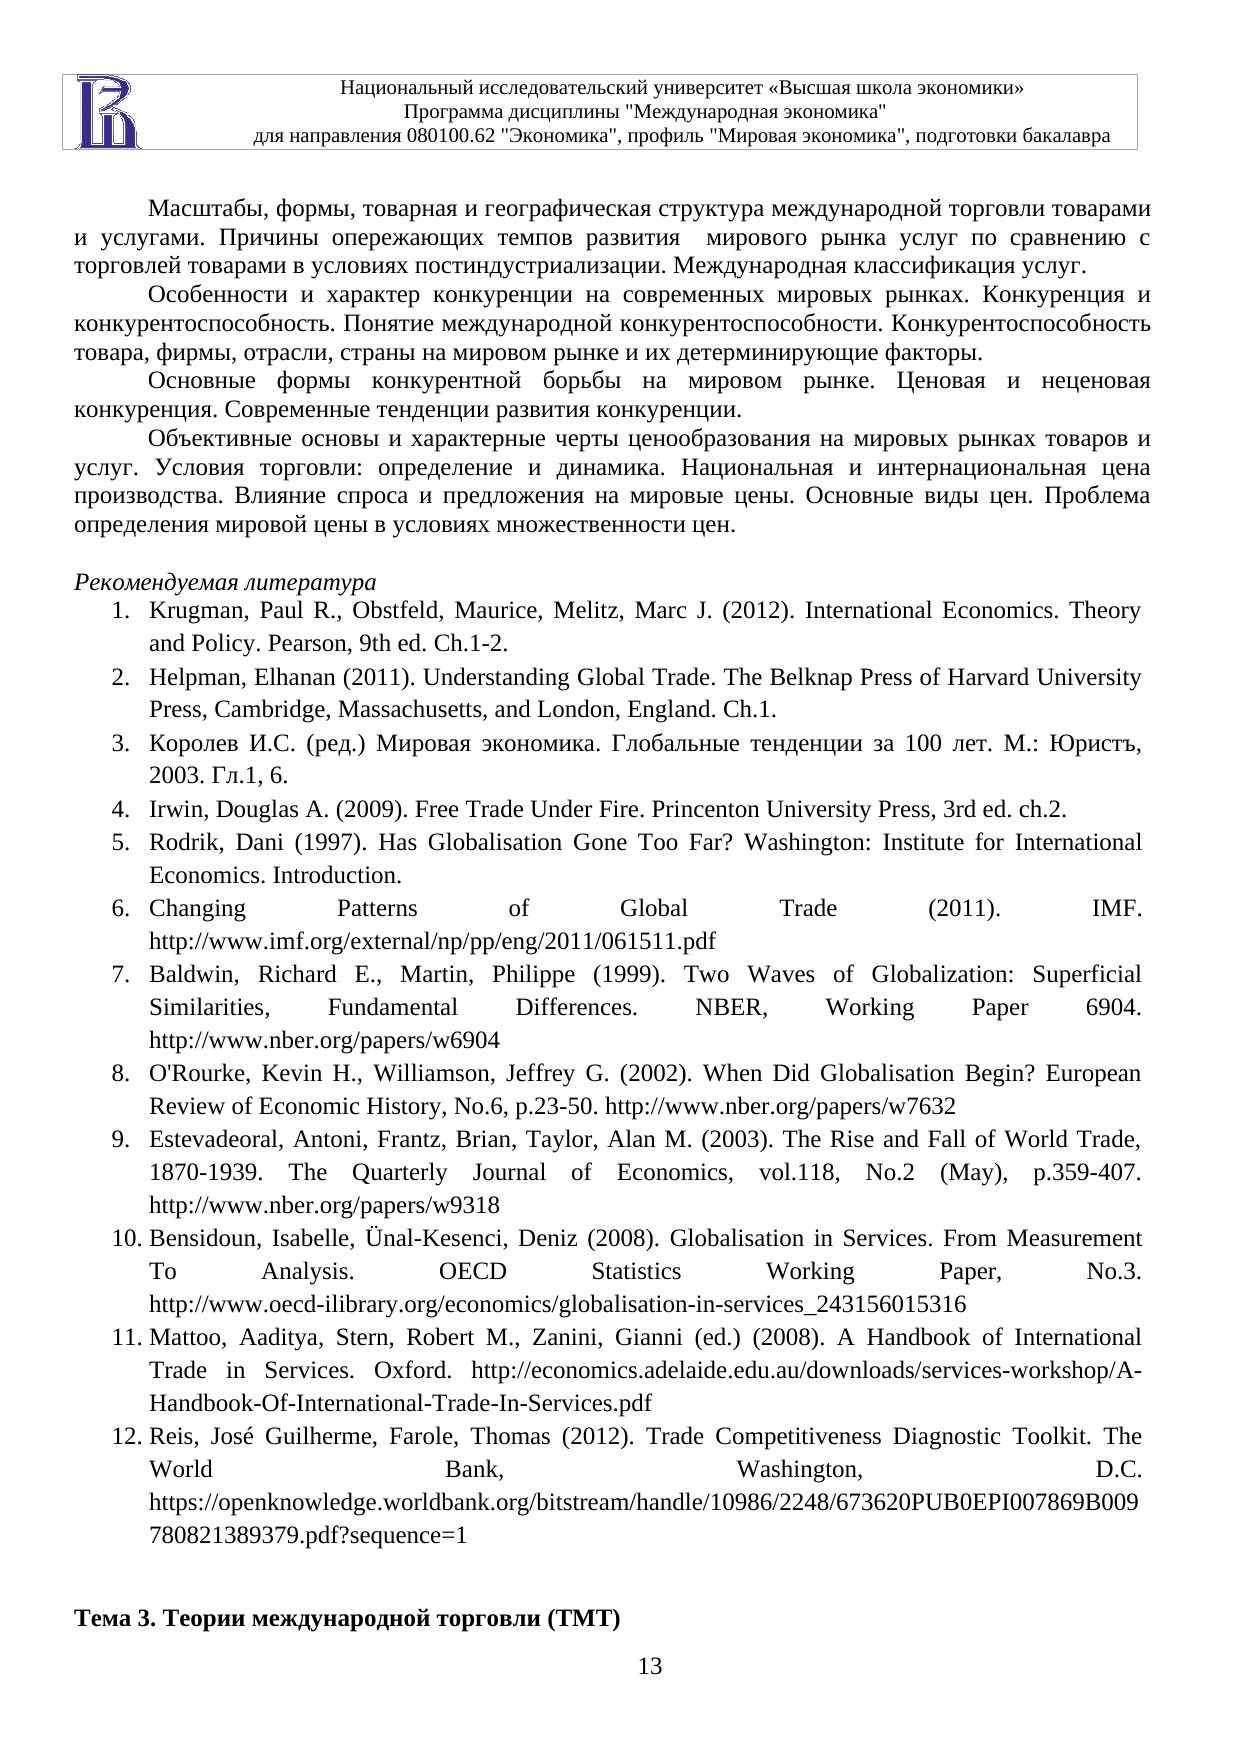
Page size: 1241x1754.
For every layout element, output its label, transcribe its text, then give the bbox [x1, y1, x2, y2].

text Объективные основы и характерные черты ценообразования на мировых рынках товаров и услуг. Условия торговли: определение и динамика. Национальная и интернациональная цена производства. Влияние спроса и предложения на мировые цены. Основные виды цен. Проблема определения мировой цены в условиях множественности цен. [74, 423, 1152, 538]
picture [73, 74, 143, 149]
text Рекомендуемая литература [74, 567, 1152, 596]
list O'Rourke, Kevin H., Williamson, Jeffrey G. (2002). When Did Globalisation Begin? European Review of Economic History, No.6, p.23-50. http://www.nber.org/papers/w7632 [111, 1058, 1143, 1119]
list Baldwin, Richard E., Martin, Philippe (1999). Two Waves of Globalization: Superficial Similarities, Fundamental Differences. NBER, Working Paper 6904. http://www.nber.org/papers/w6904 [111, 959, 1143, 1053]
text Основные формы конкурентной борьбы на мировом рынке. Ценовая и неценовая конкуренция. Современные тенденции развития конкуренции. [74, 366, 1152, 423]
list Rodrik, Dani (1997). Has Globalisation Gone Too Far? Washington: Institute for International Economics. Introduction. [111, 827, 1143, 888]
text Особенности и характер конкуренции на современных мировых рынках. Конкуренция и конкурентоспособность. Понятие международной конкурентоспособности. Конкурентоспособность товара, фирмы, отрасли, страны на мировом рынке и их детерминирующие факторы. [74, 279, 1152, 366]
list Changing Patterns of Global Trade (2011). IMF. http://www.imf.org/external/np/pp/eng/2011/061511.pdf [111, 893, 1143, 954]
list Helpman, Elhanan (2011). Understanding Global Trade. The Belknap Press of Harvard University Press, Cambridge, Massachusetts, and London, England. Ch.1. [111, 662, 1143, 723]
list Королев И.С. (ред.) Мировая экономика. Глобальные тенденции за 100 лет. М.: Юристъ, 2003. Гл.1, 6. [111, 728, 1143, 789]
list Reis, José Guilherme, Farole, Thomas (2012). Trade Competitiveness Diagnostic Toolkit. The World Bank, Washington, D.C. https://openknowledge.worldbank.org/bitstream/handle/10986/2248/673620PUB0EPI007869B009780821389379.pdf?sequence=1 [111, 1421, 1143, 1549]
list Irwin, Douglas A. (2009). Free Trade Under Fire. Princenton University Press, 3rd ed. ch.2. [111, 794, 1143, 822]
list Mattoo, Aaditya, Stern, Robert M., Zanini, Gianni (ed.) (2008). A Handbook of International Trade in Services. Oxford. http://economics.adelaide.edu.au/downloads/services-workshop/A-Handbook-Of-International-Trade-In-Services.pdf [111, 1322, 1143, 1417]
text Тема 3. Теории международной торговли (ТМТ) [74, 1603, 1152, 1631]
list Bensidoun, Isabelle, Ünal-Kesenci, Deniz (2008). Globalisation in Services. From Measurement To Analysis. OECD Statistics Working Paper, No.3. http://www.oecd-ilibrary.org/economics/globalisation-in-services_243156015316 [111, 1223, 1143, 1318]
list Estevadeoral, Antoni, Frantz, Brian, Taylor, Alan M. (2003). The Rise and Fall of World Trade, 1870-1939. The Quarterly Journal of Economics, vol.118, No.2 (May), p.359-407. http://www.nber.org/papers/w9318 [111, 1124, 1143, 1219]
text Масштабы, формы, товарная и географическая структура международной торговли товарами и услугами. Причины опережающих темпов развития мирового рынка услуг по сравнению с торговлей товарами в условиях постиндустриализации. Международная классификация услуг. [74, 193, 1152, 279]
list Krugman, Paul R., Obstfeld, Maurice, Melitz, Marc J. (2012). International Economics. Theory and Policy. Pearson, 9th ed. Ch.1-2. [111, 596, 1143, 657]
